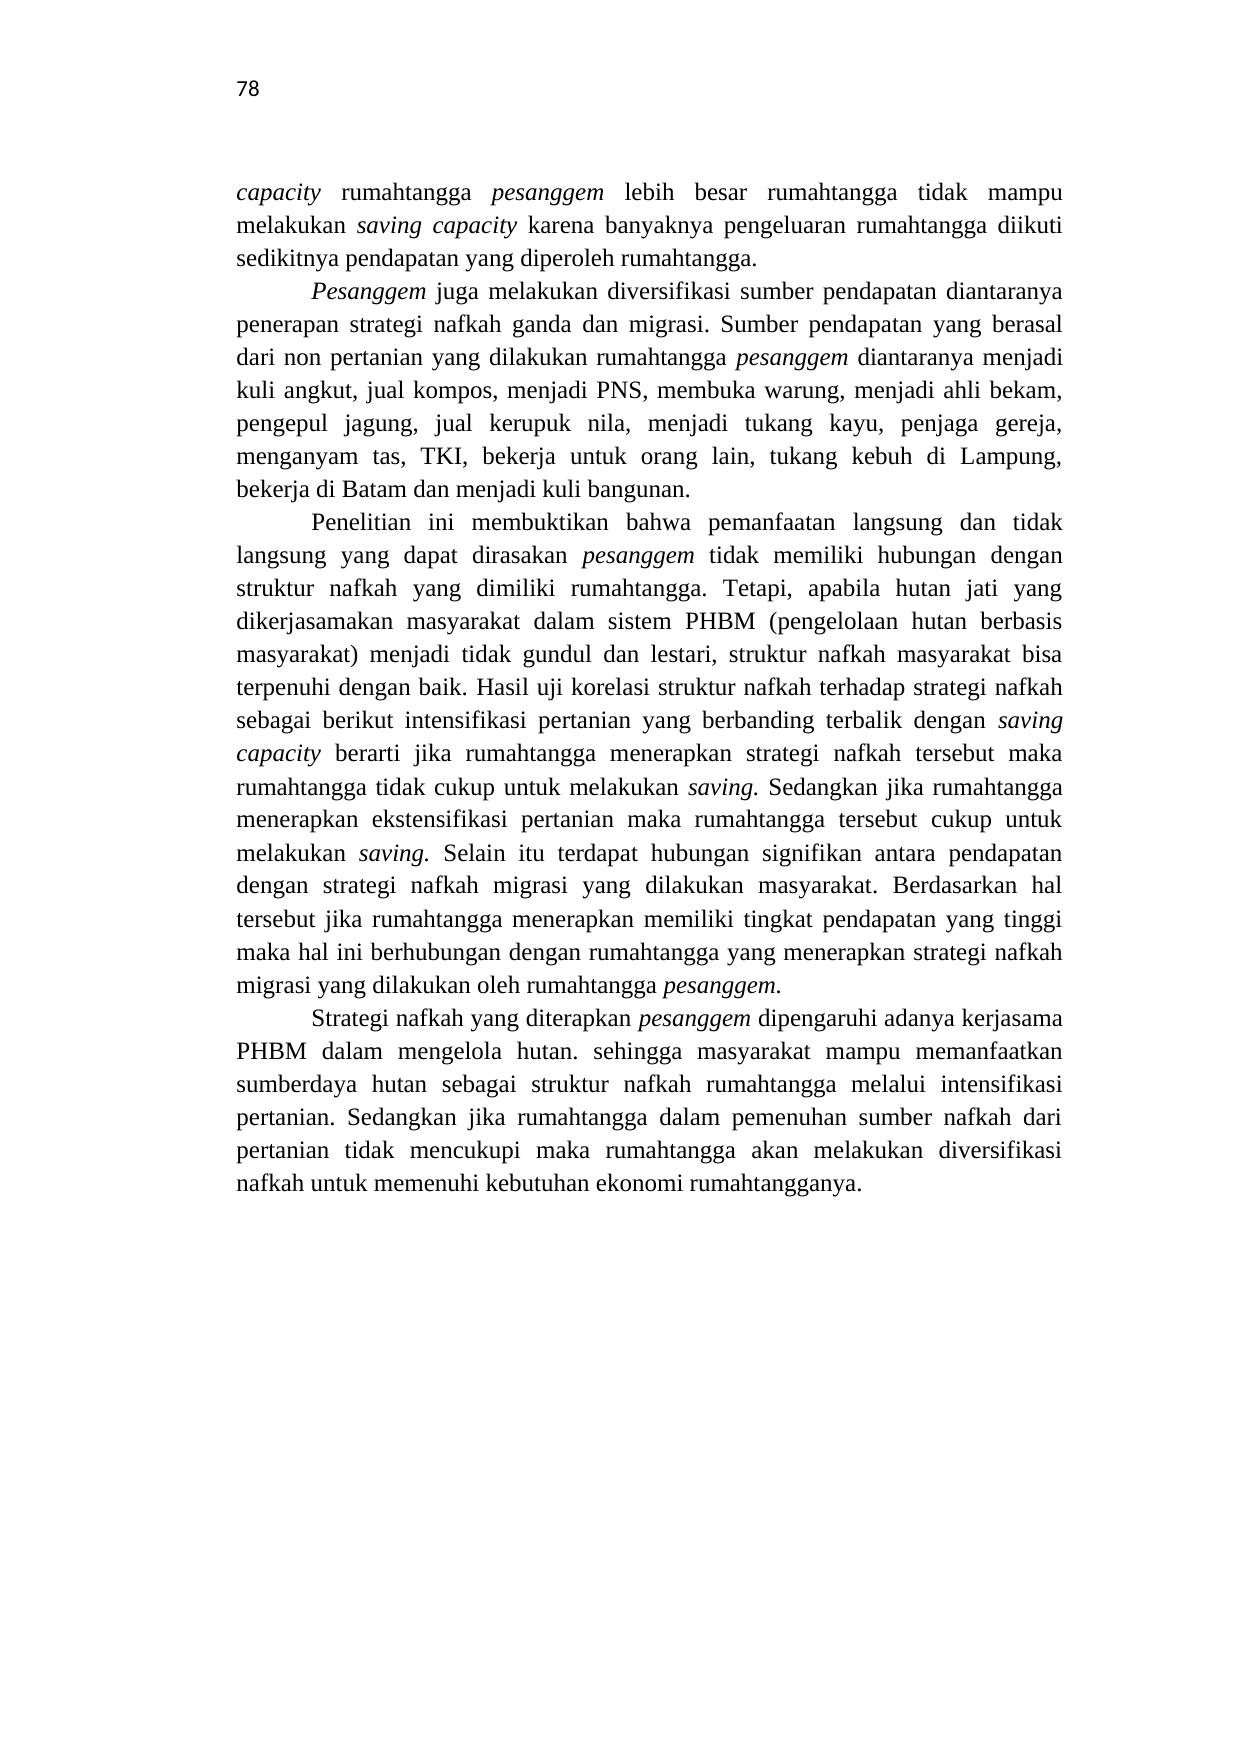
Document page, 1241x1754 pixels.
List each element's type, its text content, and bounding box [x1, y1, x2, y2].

text Pesanggem juga melakukan diversifikasi sumber pendapatan diantaranya penerapan strategi nafkah ganda dan migrasi. Sumber pendapatan yang berasal dari non pertanian yang dilakukan rumahtangga pesanggem diantaranya menjadi kuli angkut, jual kompos, menjadi PNS, membuka warung, menjadi ahli bekam, pengepul jagung, jual kerupuk nila, menjadi tukang kayu, penjaga gereja, menganyam tas, TKI, bekerja untuk orang lain, tukang kebuh di Lampung, bekerja di Batam dan menjadi kuli bangunan. [236, 276, 1063, 503]
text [236, 177, 1063, 272]
text Strategi nafkah yang diterapkan pesanggem dipengaruhi adanya kerjasama PHBM dalam mengelola hutan. sehingga masyarakat mampu memanfaatkan sumberdaya hutan sebagai struktur nafkah rumahtangga melalui intensifikasi pertanian. Sedangkan jika rumahtangga dalam pemenuhan sumber nafkah dari pertanian tidak mencukupi maka rumahtangga akan melakukan diversifikasi nafkah untuk memenuhi kebutuhan ekonomi rumahtangganya. [236, 1003, 1063, 1197]
text Penelitian ini membuktikan bahwa pemanfaatan langsung dan tidak langsung yang dapat dirasakan pesanggem tidak memiliki hubungan dengan struktur nafkah yang dimiliki rumahtangga. Tetapi, apabila hutan jati yang dikerjasamakan masyarakat dalam sistem PHBM (pengelolaan hutan berbasis masyarakat) menjadi tidak gundul dan lestari, struktur nafkah masyarakat bisa terpenuhi dengan baik. Hasil uji korelasi struktur nafkah terhadap strategi nafkah sebagai berikut intensifikasi pertanian yang berbanding terbalik dengan saving capacity berarti jika rumahtangga menerapkan strategi nafkah tersebut maka rumahtangga tidak cukup untuk melakukan saving. Sedangkan jika rumahtangga menerapkan ekstensifikasi pertanian maka rumahtangga tersebut cukup untuk melakukan saving. Selain itu terdapat hubungan signifikan antara pendapatan dengan strategi nafkah migrasi yang dilakukan masyarakat. Berdasarkan hal tersebut jika rumahtangga menerapkan memiliki tingkat pendapatan yang tinggi maka hal ini berhubungan dengan rumahtangga yang menerapkan strategi nafkah migrasi yang dilakukan oleh rumahtangga pesanggem. [236, 507, 1063, 998]
